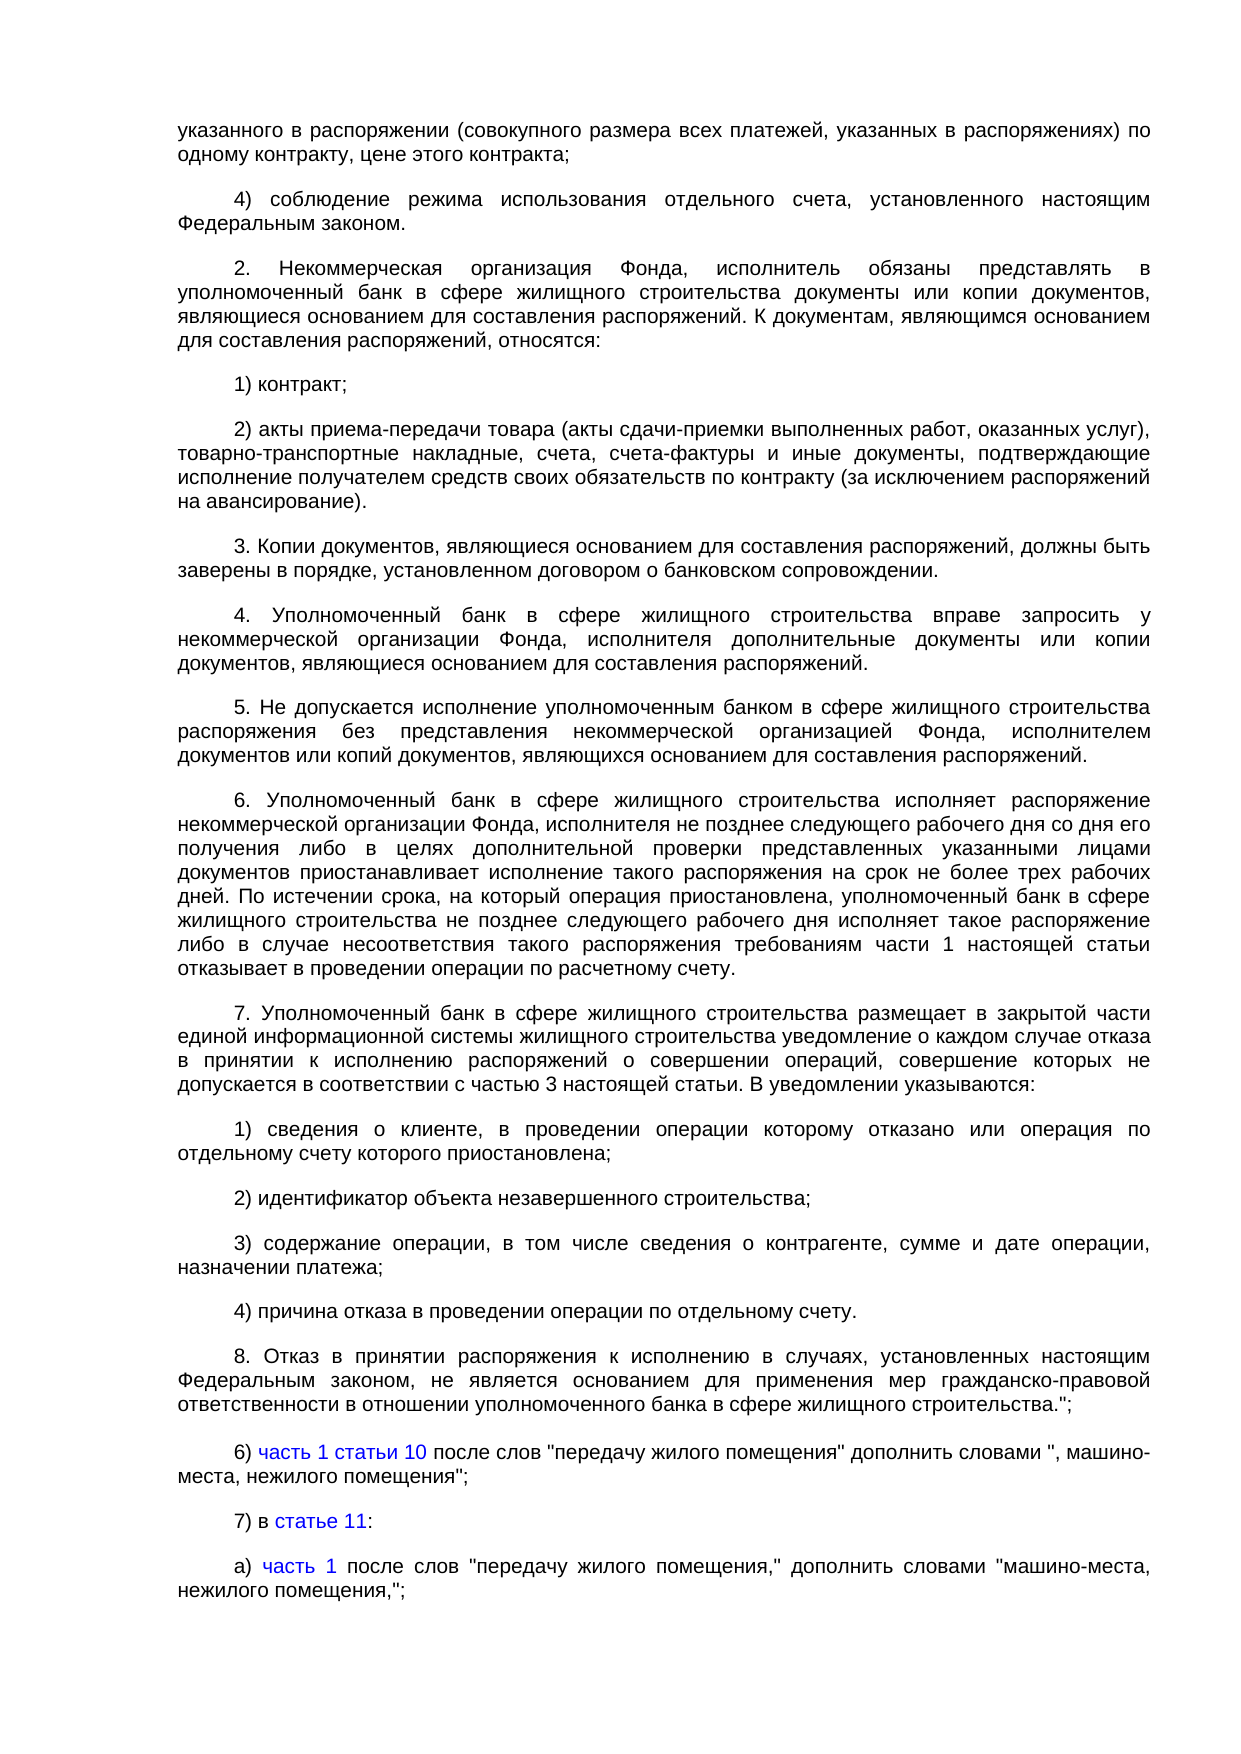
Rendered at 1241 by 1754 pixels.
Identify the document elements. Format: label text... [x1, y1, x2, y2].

text 4) причина отказа в проведении операции по отдельному счету. [177, 1299, 1152, 1323]
text 7) в статье 11: [177, 1509, 1152, 1533]
text 2) акты приема-передачи товара (акты сдачи-приемки выполненных работ, оказанных услуг), товарно-транспортные накладные, счета, счета-фактуры и иные документы, подтверждающие исполнение получателем средств своих обязательств по контракту (за исключением распоряжений на авансирование). [177, 417, 1152, 513]
text 1) контракт; [177, 372, 1152, 396]
text 8. Отказ в принятии распоряжения к исполнению в случаях, установленных настоящим Федеральным законом, не является основанием для применения мер гражданско-правовой ответственности в отношении уполномоченного банка в сфере жилищного строительства."; [177, 1344, 1152, 1416]
text 6) часть 1 статьи 10 после слов "передачу жилого помещения" дополнить словами ", машино-места, нежилого помещения"; [177, 1440, 1152, 1488]
text 7. Уполномоченный банк в сфере жилищного строительства размещает в закрытой части единой информационной системы жилищного строительства уведомление о каждом случае отказа в принятии к исполнению распоряжений о совершении операций, совершение которых не допускается в соответствии с частью 3 настоящей статьи. В уведомлении указываются: [177, 1000, 1152, 1096]
text 2) идентификатор объекта незавершенного строительства; [177, 1186, 1152, 1210]
text 6. Уполномоченный банк в сфере жилищного строительства исполняет распоряжение некоммерческой организации Фонда, исполнителя не позднее следующего рабочего дня со дня его получения либо в целях дополнительной проверки представленных указанными лицами документов приостанавливает исполнение такого распоряжения на срок не более трех рабочих дней. По истечении срока, на который операция приостановлена, уполномоченный банк в сфере жилищного строительства не позднее следующего рабочего дня исполняет такое распоряжение либо в случае несоответствия такого распоряжения требованиям части 1 настоящей статьи отказывает в проведении операции по расчетному счету. [177, 788, 1152, 979]
text 1) сведения о клиенте, в проведении операции которому отказано или операция по отдельному счету которого приостановлена; [177, 1117, 1152, 1165]
text 2. Некоммерческая организация Фонда, исполнитель обязаны представлять в уполномоченный банк в сфере жилищного строительства документы или копии документов, являющиеся основанием для составления распоряжений. К документам, являющимся основанием для составления распоряжений, относятся: [177, 256, 1152, 351]
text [177, 118, 1152, 166]
text 4) соблюдение режима использования отдельного счета, установленного настоящим Федеральным законом. [177, 187, 1152, 235]
text 3. Копии документов, являющиеся основанием для составления распоряжений, должны быть заверены в порядке, установленном договором о банковском сопровождении. [177, 534, 1152, 582]
text а) часть 1 после слов "передачу жилого помещения," дополнить словами "машино-места, нежилого помещения,"; [177, 1553, 1152, 1601]
text 4. Уполномоченный банк в сфере жилищного строительства вправе запросить у некоммерческой организации Фонда, исполнителя дополнительные документы или копии документов, являющиеся основанием для составления распоряжений. [177, 602, 1152, 674]
text 3) содержание операции, в том числе сведения о контрагенте, сумме и дате операции, назначении платежа; [177, 1231, 1152, 1278]
text 5. Не допускается исполнение уполномоченным банком в сфере жилищного строительства распоряжения без представления некоммерческой организацией Фонда, исполнителем документов или копий документов, являющихся основанием для составления распоряжений. [177, 695, 1152, 767]
